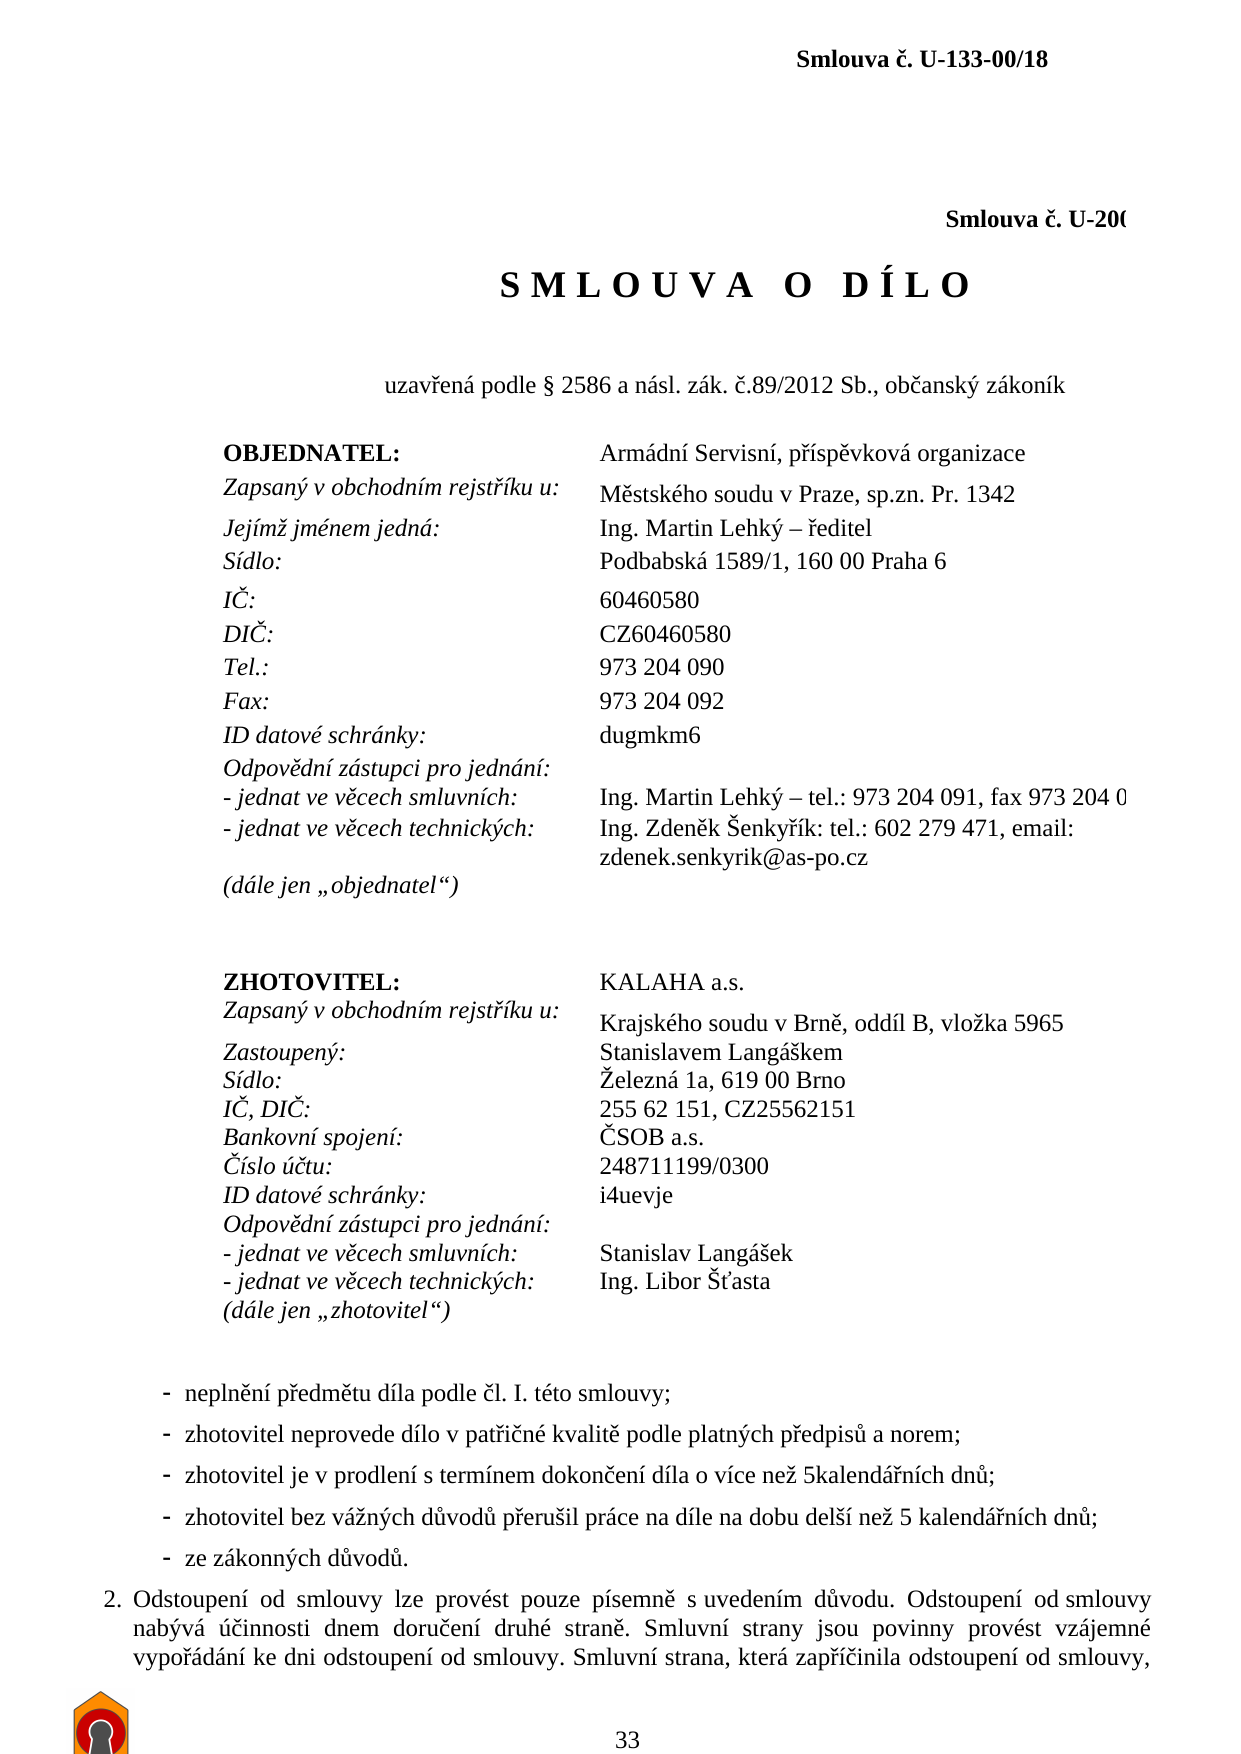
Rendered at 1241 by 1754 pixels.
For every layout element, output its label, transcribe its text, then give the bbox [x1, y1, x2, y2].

list ze zákonných důvodů. [162, 1543, 1152, 1572]
list neplnění předmětu díla podle čl. I. této smlouvy; [162, 1378, 1152, 1407]
list zhotovitel neprovede dílo v patřičné kvalitě podle platných předpisů a norem; [162, 1419, 1152, 1448]
list zhotovitel je v prodlení s termínem dokončení díla o více než 5kalendářních dnů; [162, 1461, 1152, 1489]
picture [65, 1688, 136, 1754]
list zhotovitel bez vážných důvodů přerušil práce na díle na dobu delší než 5 kalendářních dnů; [162, 1502, 1152, 1531]
list Odstoupení od smlouvy lze provést pouze písemně s uvedením důvodu. Odstoupení od smlouvy nabývá účinnosti dnem doručení druhé straně. Smluvní strany jsou povinny provést vzájemné vypořádání ke dni odstoupení od smlouvy. Smluvní strana, která zapříčinila odstoupení od smlouvy, je povinna zaplatit druhé straně veškeré náklady a škody jí prokazatelně vzniklé v souvislosti s odstoupením od této smlouvy. [103, 1584, 1152, 1671]
